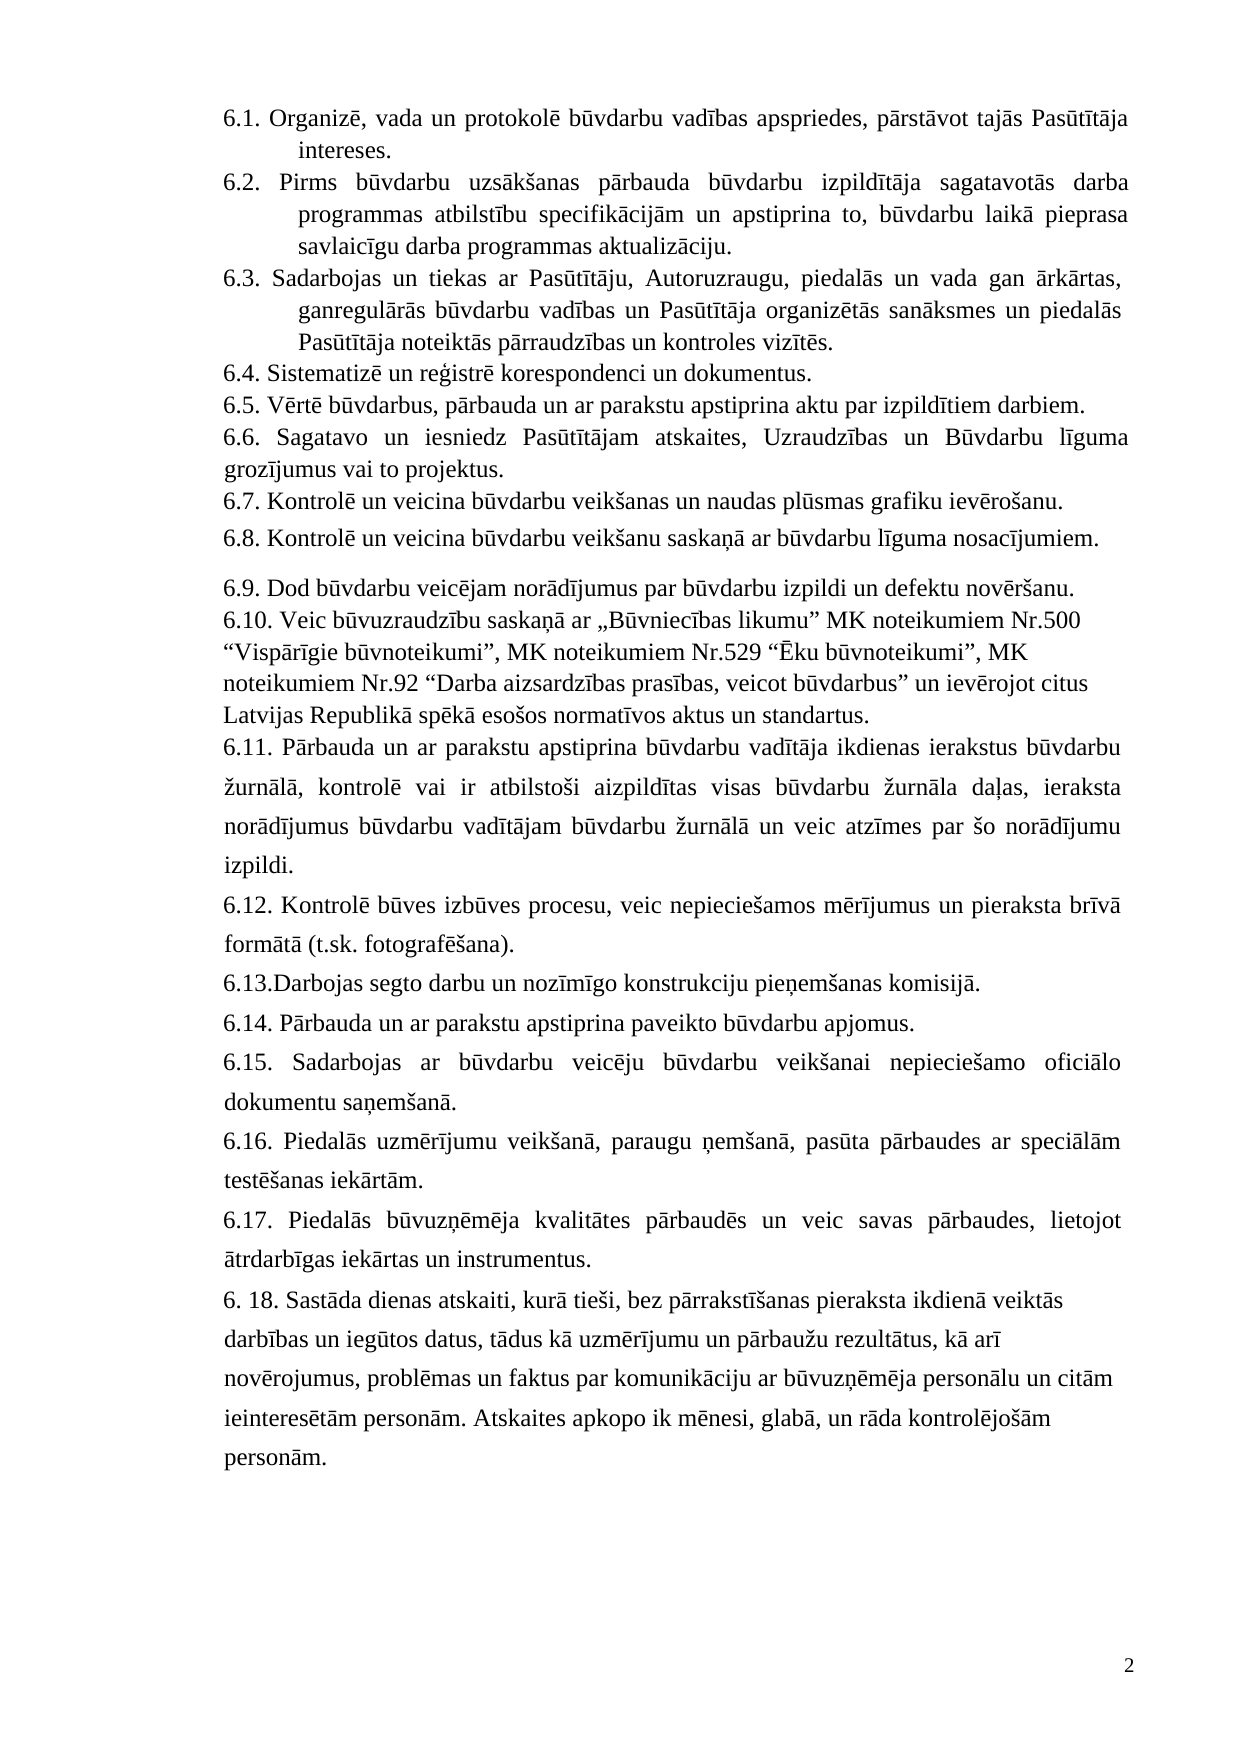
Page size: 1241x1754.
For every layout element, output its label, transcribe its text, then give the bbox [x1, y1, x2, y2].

text 6.13.Darbojas segto darbu un nozīmīgo konstrukciju pieņemšanas komisijā. [223, 968, 1122, 997]
text 6.17. Piedalās būvuzņēmēja kvalitātes pārbaudēs un veic savas pārbaudes, lietojot ātrdarbīgas iekārtas un instrumentus. [223, 1205, 1122, 1273]
text 6.5. Vērtē būvdarbus, pārbauda un ar parakstu apstiprina aktu par izpildītiem darbiem. [223, 390, 1129, 419]
text 6.4. Sistematizē un reģistrē korespondenci un dokumentus. [223, 358, 1122, 387]
text 6. 18. Sastāda dienas atskaiti, kurā tieši, bez pārrakstīšanas pieraksta ikdienā veiktās darbības un iegūtos datus, tādus kā uzmērījumu un pārbaužu rezultātus, kā arī novērojumus, problēmas un faktus par komunikāciju ar būvuzņēmēja personālu un citām ieinteresētām personām. Atskaites apkopo ik mēnesi, glabā, un rāda kontrolējošām personām. [223, 1285, 1122, 1471]
list 6.9. Dod būvdarbu veicējam norādījumus par būvdarbu izpildi un defektu novēršanu. [223, 573, 1122, 602]
text 6.1. Organizē, vada un protokolē būvdarbu vadības apspriedes, pārstāvot tajās Pasūtītāja intereses. [223, 103, 1129, 164]
text 6.11. Pārbauda un ar parakstu apstiprina būvdarbu vadītāja ikdienas ierakstus būvdarbu žurnālā, kontrolē vai ir atbilstoši aizpildītas visas būvdarbu žurnāla daļas, ieraksta norādījumus būvdarbu vadītājam būvdarbu žurnālā un veic atzīmes par šo norādījumu izpildi. [223, 732, 1122, 879]
text 6.3. Sadarbojas un tiekas ar Pasūtītāju, Autoruzraugu, piedalās un vada gan ārkārtas, ganregulārās būvdarbu vadības un Pasūtītāja organizētās sanāksmes un piedalās Pasūtītāja noteiktās pārraudzības un kontroles vizītēs. [223, 263, 1122, 355]
text 6.2. Pirms būvdarbu uzsākšanas pārbauda būvdarbu izpildītāja sagatavotās darba programmas atbilstību specifikācijām un apstiprina to, būvdarbu laikā pieprasa savlaicīgu darba programmas aktualizāciju. [223, 167, 1129, 260]
text 6.6. Sagatavo un iesniedz Pasūtītājam atskaites, Uzraudzības un Būvdarbu līguma grozījumus vai to projektus. [223, 422, 1129, 483]
text 6.14. Pārbauda un ar parakstu apstiprina paveikto būvdarbu apjomus. [223, 1008, 1122, 1037]
text 6.15. Sadarbojas ar būvdarbu veicēju būvdarbu veikšanai nepieciešamo oficiālo dokumentu saņemšanā. [223, 1047, 1122, 1115]
text 6.12. Kontrolē būves izbūves procesu, veic nepieciešamos mērījumus un pieraksta brīvā formātā (t.sk. fotografēšana). [223, 890, 1122, 958]
text 6.7. Kontrolē un veicina būvdarbu veikšanas un naudas plūsmas grafiku ievērošanu. [223, 486, 1129, 515]
text 6.8. Kontrolē un veicina būvdarbu veikšanu saskaņā ar būvdarbu līguma nosacījumiem. [223, 523, 1129, 551]
list 6.10. Veic būvuzraudzību saskaņā ar „Būvniecības likumu” MK noteikumiem Nr.500 “Vispārīgie būvnoteikumi”, MK noteikumiem Nr.529 “Ēku būvnoteikumi”, MK noteikumiem Nr.92 “Darba aizsardzības prasības, veicot būvdarbus” un ievērojot citus Latvijas Republikā spēkā esošos normatīvos aktus un standartus. [223, 605, 1122, 729]
text 6.16. Piedalās uzmērījumu veikšanā, paraugu ņemšanā, pasūta pārbaudes ar speciālām testēšanas iekārtām. [223, 1126, 1122, 1194]
